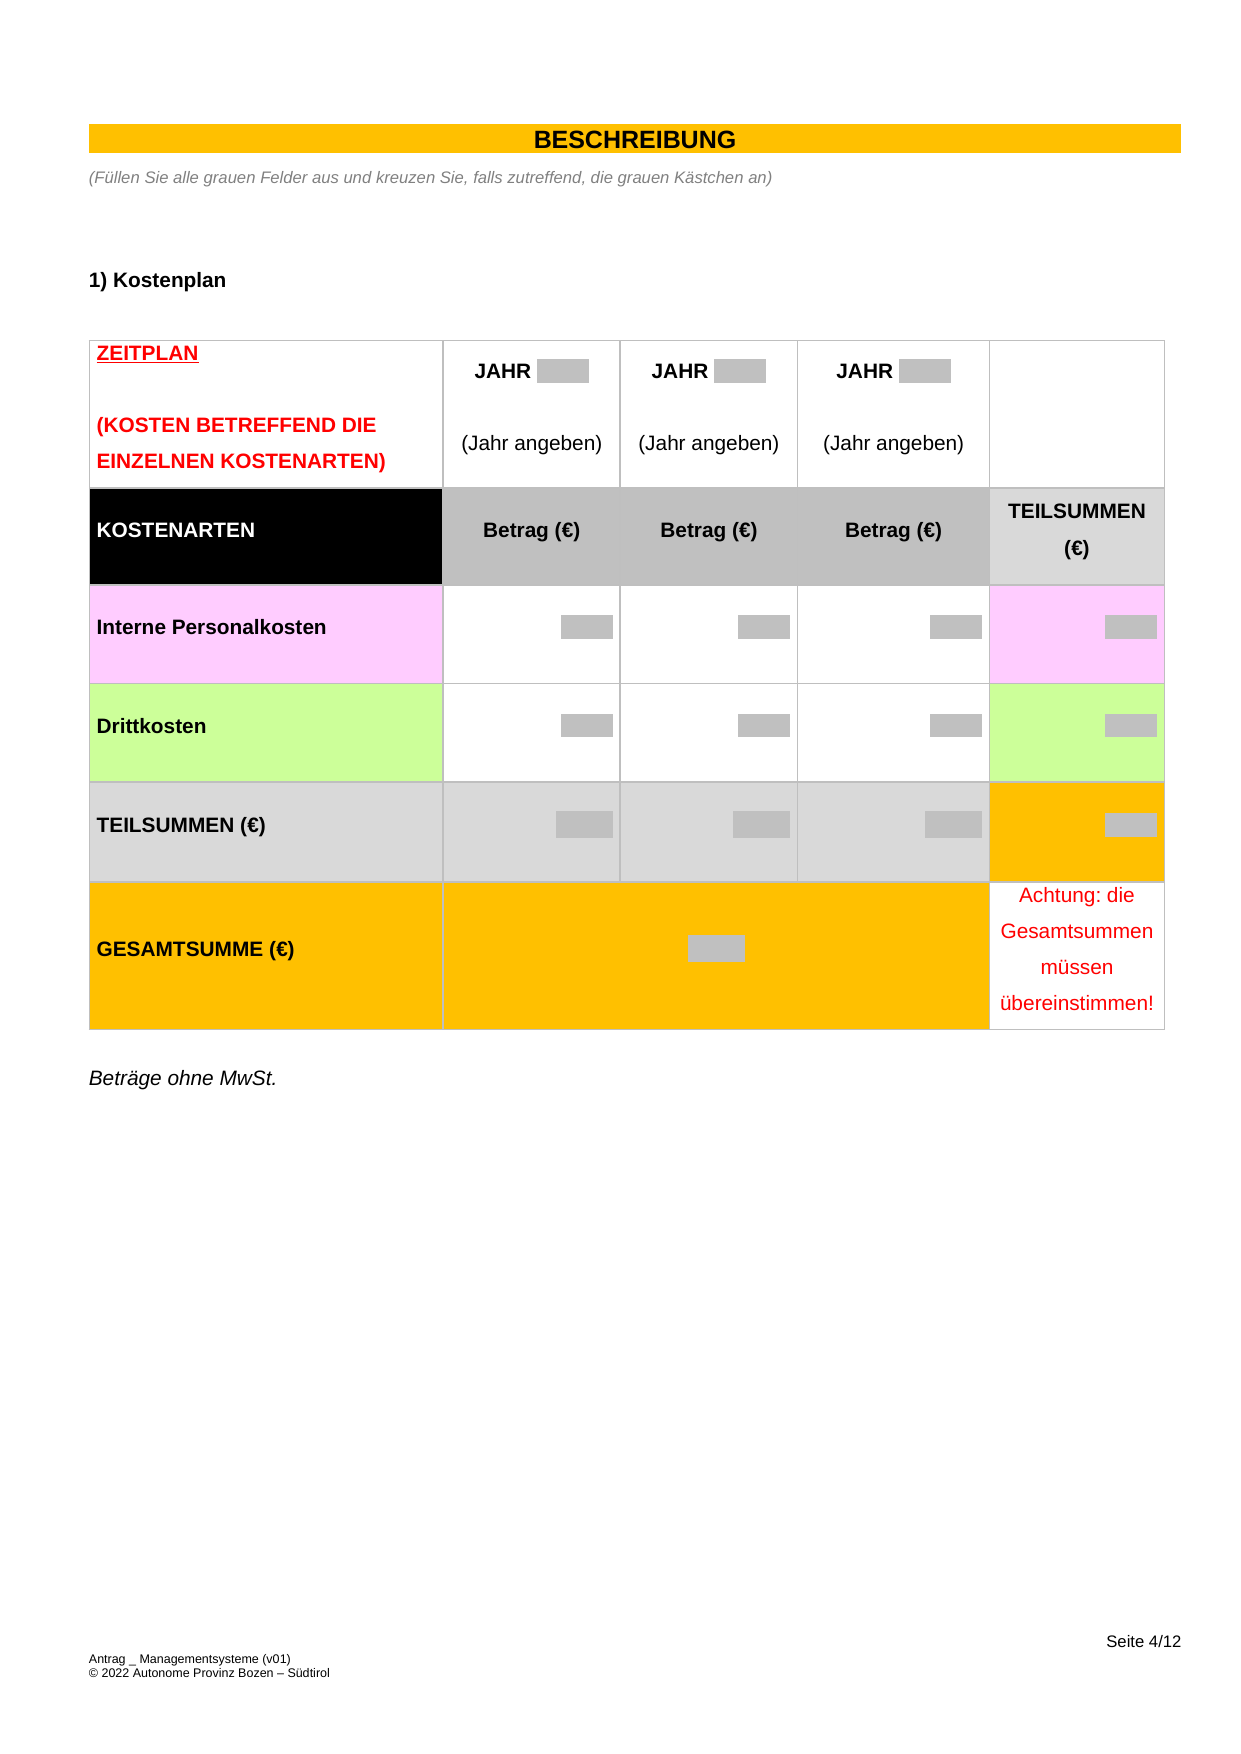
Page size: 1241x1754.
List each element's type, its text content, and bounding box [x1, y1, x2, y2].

table_cell [621, 586, 797, 683]
table_cell [990, 783, 1164, 881]
table_cell TEILSUMMEN (€) [90, 783, 442, 881]
text Beträge ohne MwSt. [89, 1066, 1181, 1089]
table_header [990, 341, 1164, 487]
table_header JAHR (Jahr angeben) [798, 341, 989, 487]
table_cell [990, 586, 1164, 683]
table_cell Achtung: die Gesamtsummen müssen übereinstimmen! [990, 883, 1164, 1029]
table_cell [990, 684, 1164, 781]
table_cell Interne Personalkosten [90, 586, 442, 683]
table_cell Betrag (€) [798, 489, 989, 584]
table_cell KOSTENARTEN [90, 489, 442, 584]
table_header JAHR (Jahr angeben) [444, 341, 619, 487]
table_cell [798, 586, 989, 683]
table_cell [798, 783, 989, 881]
table_cell Betrag (€) [621, 489, 797, 584]
table_header JAHR (Jahr angeben) [621, 341, 797, 487]
text BESCHREIBUNG [89, 124, 1181, 153]
table_cell [621, 684, 797, 781]
table_cell [444, 783, 619, 881]
table_header ZEITPLAN (KOSTEN BETREFFEND DIE EINZELNEN KOSTENARTEN) [90, 341, 442, 487]
table_cell [798, 684, 989, 781]
table_cell [621, 783, 797, 881]
table_cell GESAMTSUMME (€) [90, 883, 442, 1029]
text (Füllen Sie alle grauen Felder aus und kreuzen Sie, falls zutreffend, die grauen Kästchen an) [89, 168, 1181, 187]
table_cell [444, 883, 989, 1029]
table_cell TEILSUMMEN (€) [990, 489, 1164, 584]
table_cell Betrag (€) [444, 489, 619, 584]
table_cell Drittkosten [90, 684, 442, 781]
text 1) Kostenplan [89, 268, 1181, 292]
table_cell [444, 684, 619, 781]
table_cell [444, 586, 619, 683]
